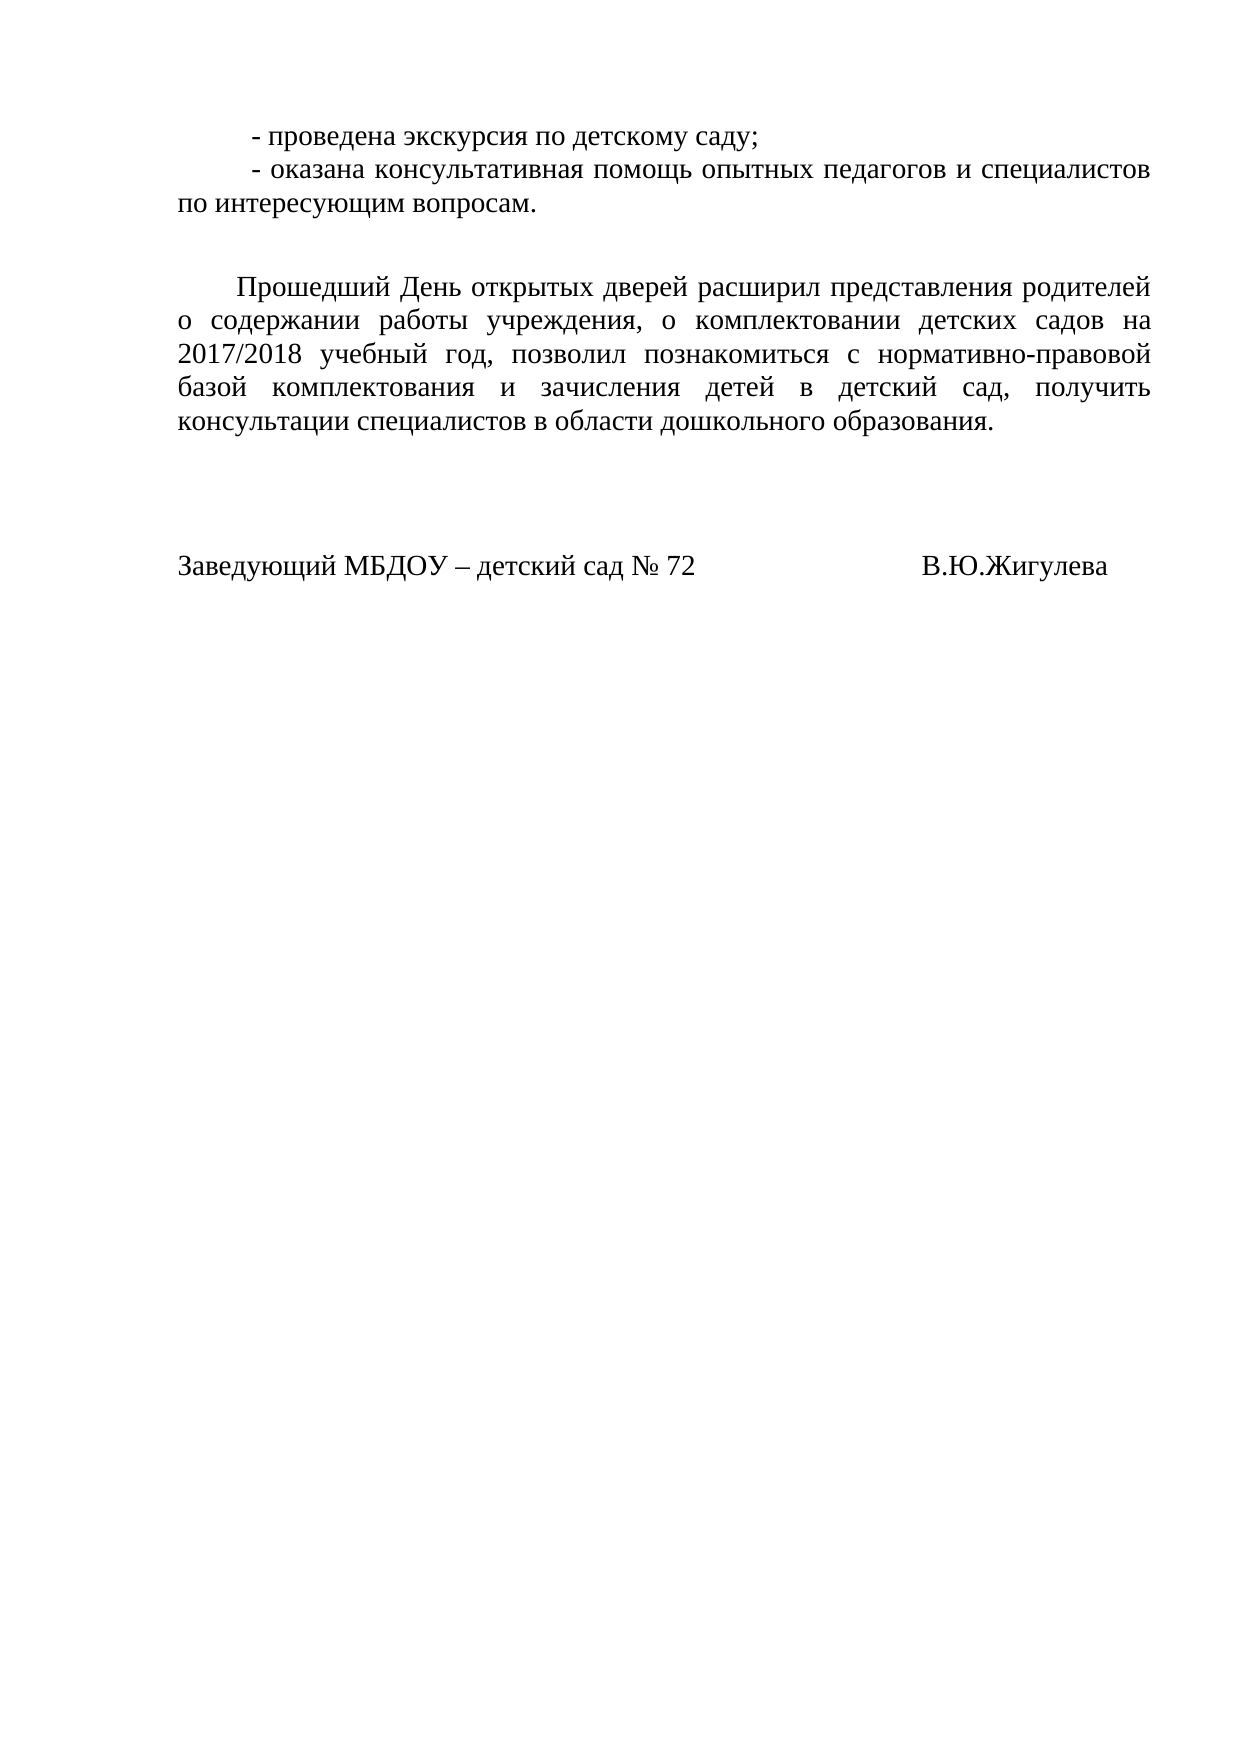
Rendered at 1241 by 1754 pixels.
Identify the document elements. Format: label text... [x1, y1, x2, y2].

text Заведующий МБДОУ – детский сад № 72 В.Ю.Жигулева [177, 548, 1152, 582]
text Прошедший День открытых дверей расширил представления родителей о содержании работы учреждения, о комплектовании детских садов на 2017/2018 учебный год, позволил познакомиться с нормативно-правовой базой комплектования и зачисления детей в детский сад, получить консультации специалистов в области дошкольного образования. [177, 269, 1152, 437]
text - оказана консультативная помощь опытных педагогов и специалистов по интересующим вопросам. [177, 152, 1152, 219]
text - проведена экскурсия по детскому саду; [177, 118, 1152, 152]
